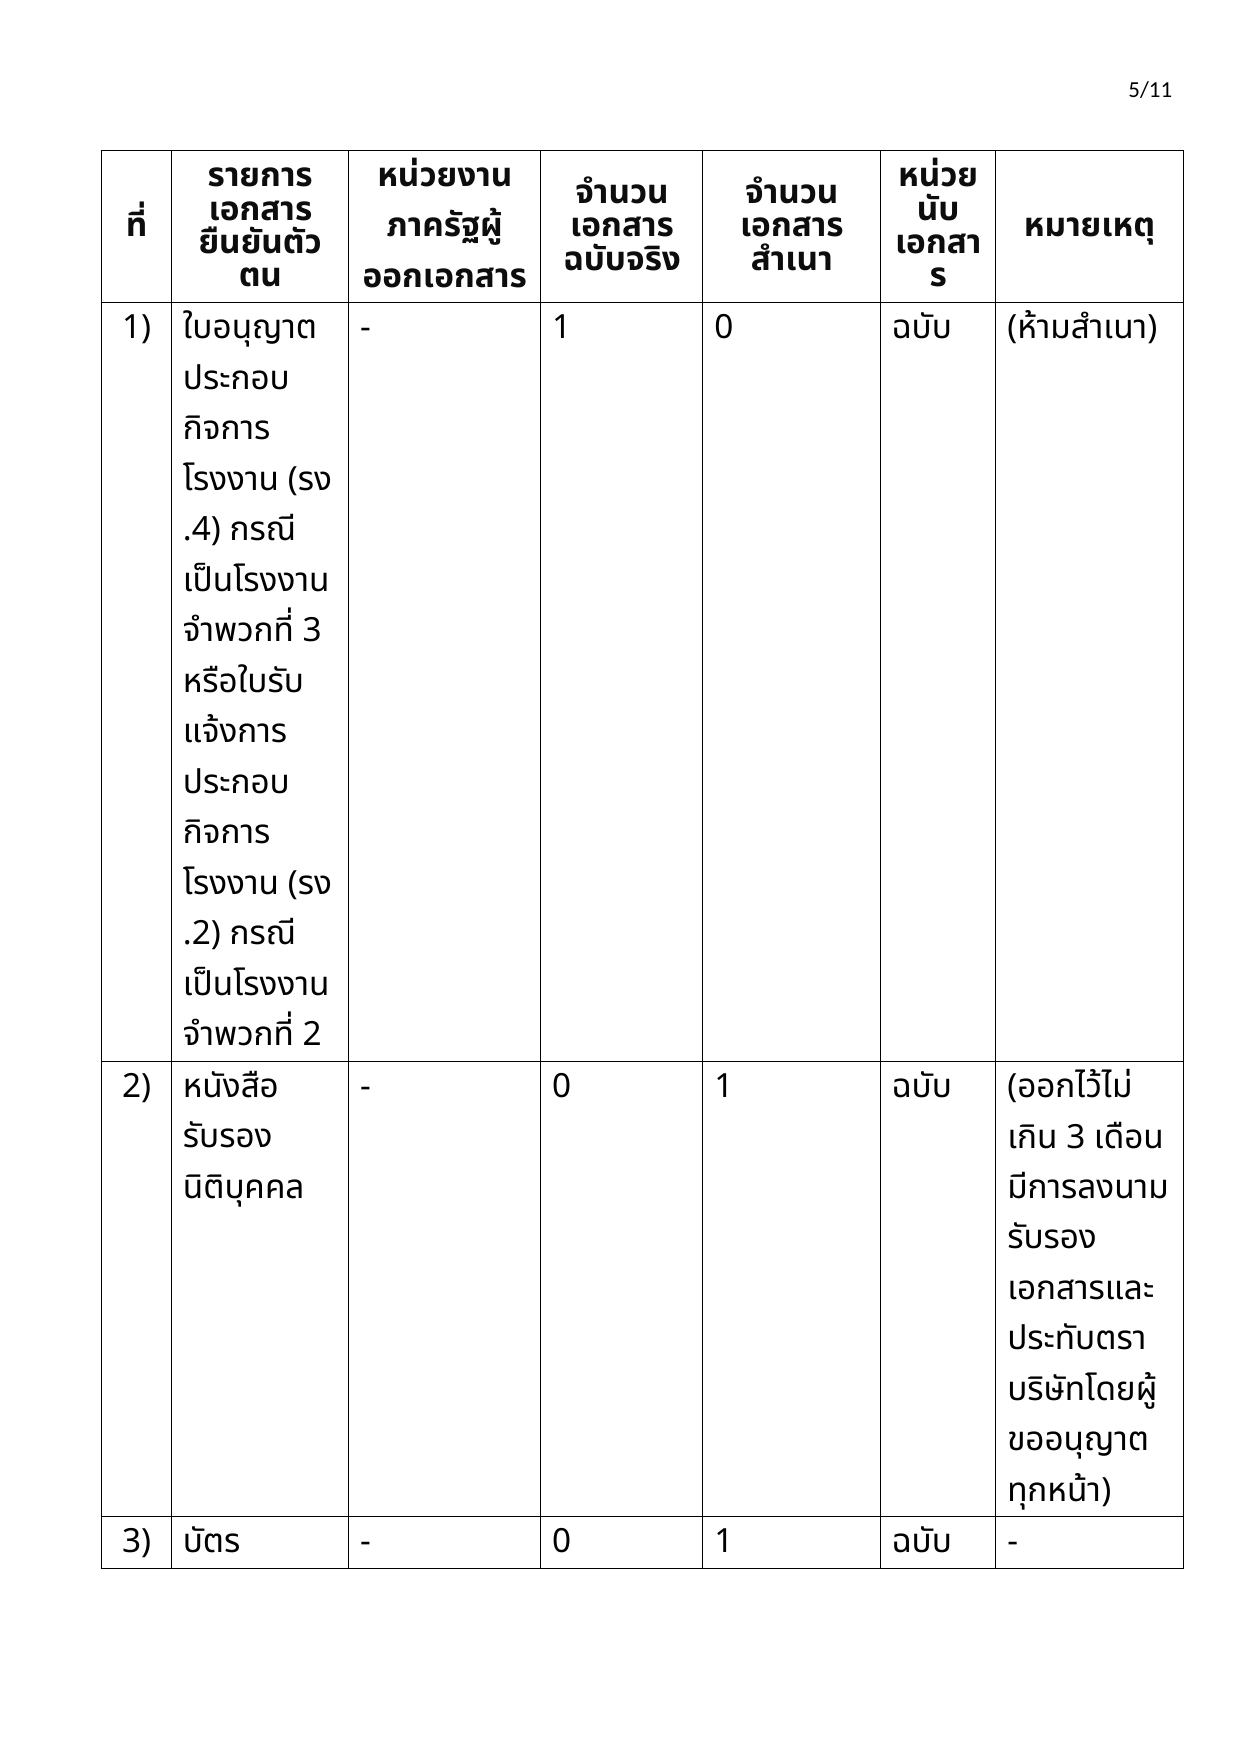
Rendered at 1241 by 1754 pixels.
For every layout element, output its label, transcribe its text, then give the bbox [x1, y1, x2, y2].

table_header ที่ [102, 151, 171, 302]
table_header จำนวนเอกสาร สำเนา [703, 151, 880, 302]
table_cell 1 [703, 1062, 880, 1516]
table_header จำนวนเอกสาร ฉบับจริง [541, 151, 702, 302]
table_cell 0 [541, 1517, 702, 1568]
table_header หมายเหตุ [996, 151, 1183, 302]
table_cell ฉบับ [881, 1062, 995, 1516]
table_cell ฉบับ [881, 1517, 995, 1568]
table_cell 3) [102, 1517, 171, 1568]
table_cell 2) [102, 1062, 171, 1516]
table_header หน่วยนับเอกสาร [881, 151, 995, 302]
table_cell 1 [703, 1517, 880, 1568]
table_cell 1 [541, 303, 702, 1061]
table_cell - [349, 1517, 540, 1568]
table_cell ฉบับ [881, 303, 995, 1061]
table_header หน่วยงานภาครัฐผู้ออกเอกสาร [349, 151, 540, 302]
table_cell (ออกไว้ไม่เกิน 3 เดือนมีการลงนามรับรองเอกสารและประทับตราบริษัทโดยผู้ขออนุญาตทุกหน้า) [996, 1062, 1183, 1516]
table_cell 0 [703, 303, 880, 1061]
table_cell - [349, 1062, 540, 1516]
table_header รายการเอกสารยืนยันตัวตน [172, 151, 348, 302]
table_cell หนังสือรับรองนิติบุคคล [172, 1062, 348, 1516]
table_cell 1) [102, 303, 171, 1061]
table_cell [172, 1517, 348, 1568]
table_cell - [349, 303, 540, 1061]
table_cell 0 [541, 1062, 702, 1516]
table_cell - [996, 1517, 1183, 1568]
table_cell ใบอนุญาตประกอบกิจการโรงงาน (รง.4) กรณีเป็นโรงงานจำพวกที่ 3 หรือใบรับแจ้งการประกอบกิจการโรงงาน (รง.2) กรณีเป็นโรงงานจำพวกที่ 2 [172, 303, 348, 1061]
table_cell (ห้ามสำเนา) [996, 303, 1183, 1061]
